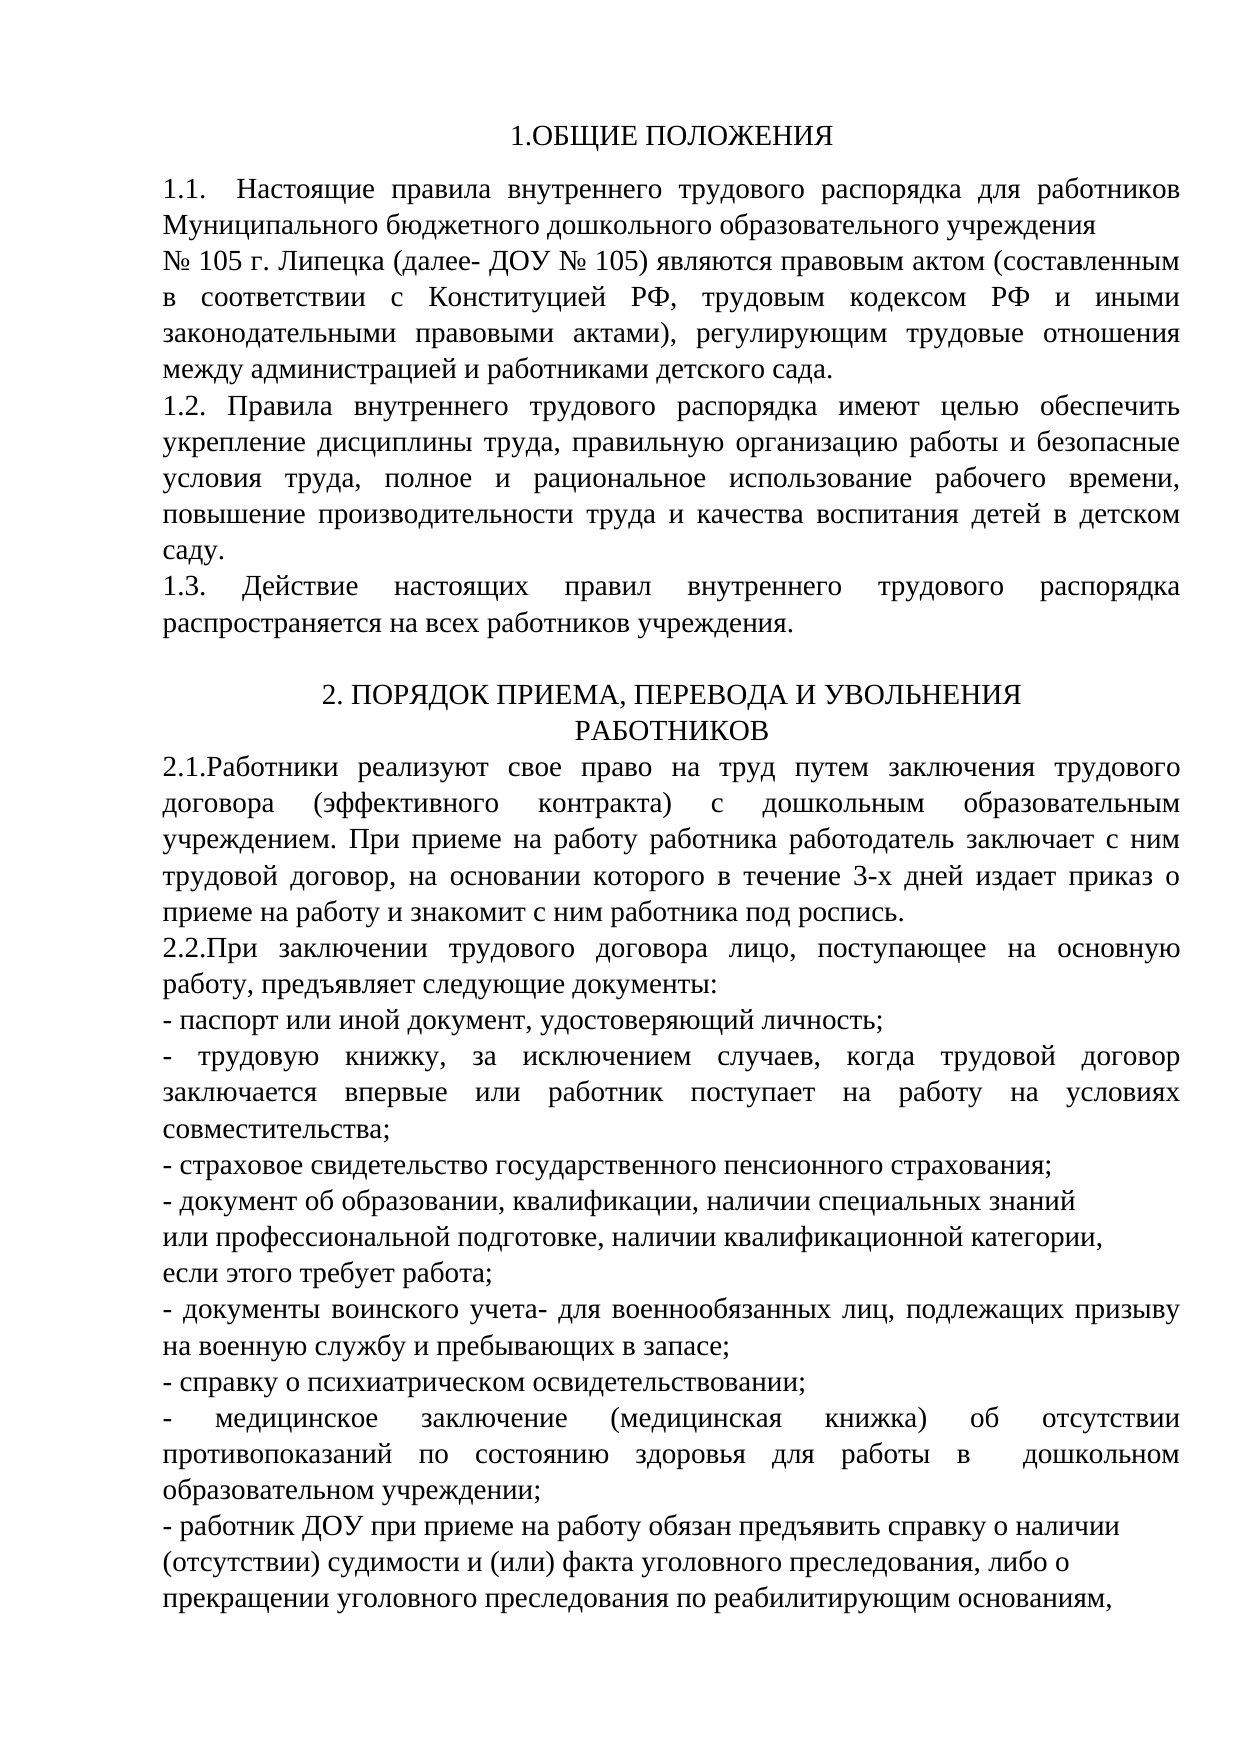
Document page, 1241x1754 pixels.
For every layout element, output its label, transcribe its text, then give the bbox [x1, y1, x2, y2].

text 1.1. Настоящие правила внутреннего трудового распорядка для работников Муниципального бюджетного дошкольного образовательного учреждения [162, 171, 1181, 241]
text - справку о психиатрическом освидетельствовании; [162, 1364, 1181, 1397]
text или профессиональной подготовке, наличии квалификационной категории, [162, 1219, 1181, 1253]
text - документ об образовании, квалификации, наличии специальных знаний [162, 1183, 1181, 1217]
text 2.2.При заключении трудового договора лицо, поступающее на основную работу, предъявляет следующие документы: [162, 930, 1181, 1000]
text - трудовую книжку, за исключением случаев, когда трудовой договор заключается впервые или работник поступает на работу на условиях совместительства; [162, 1038, 1181, 1144]
text - медицинское заключение (медицинская книжка) об отсутствии противопоказаний по состоянию здоровья для работы в дошкольном образовательном учреждении; [162, 1400, 1181, 1506]
text № 105 г. Липецка (далее- ДОУ № 105) являются правовым актом (составленным в соответствии с Конституцией РФ, трудовым кодексом РФ и иными законодательными правовыми актами), регулирующим трудовые отношения между администрацией и работниками детского сада. [162, 243, 1181, 385]
text если этого требует работа; [162, 1255, 1181, 1289]
text - работник ДОУ при приеме на работу обязан предъявить справку о наличии [162, 1508, 1181, 1542]
text - документы воинского учета- для военнообязанных лиц, подлежащих призыву на военную службу и пребывающих в запасе; [162, 1291, 1181, 1361]
text 2.1.Работники реализуют свое право на труд путем заключения трудового договора (эффективного контракта) с дошкольным образовательным учреждением. При приеме на работу работника работодатель заключает с ним трудовой договор, на основании которого в течение 3-х дней издает приказ о приеме на работу и знакомит с ним работника под роспись. [162, 749, 1181, 927]
text 1.2. Правила внутреннего трудового распорядка имеют целью обеспечить укрепление дисциплины труда, правильную организацию работы и безопасные условия труда, полное и рациональное использование рабочего времени, повышение производительности труда и качества воспитания детей в детском саду. [162, 388, 1181, 566]
text 2. ПОРЯДОК ПРИЕМА, ПЕРЕВОДА И УВОЛЬНЕНИЯ [162, 677, 1181, 711]
text прекращении уголовного преследования по реабилитирующим основаниям, [162, 1581, 1181, 1614]
text 1.ОБЩИЕ ПОЛОЖЕНИЯ [162, 118, 1181, 152]
text - страховое свидетельство государственного пенсионного страхования; [162, 1147, 1181, 1180]
text РАБОТНИКОВ [162, 713, 1181, 747]
text 1.3. Действие настоящих правил внутреннего трудового распорядка распространяется на всех работников учреждения. [162, 568, 1181, 638]
text (отсутствии) судимости и (или) факта уголовного преследования, либо о [162, 1544, 1181, 1578]
text - паспорт или иной документ, удостоверяющий личность; [162, 1002, 1181, 1036]
